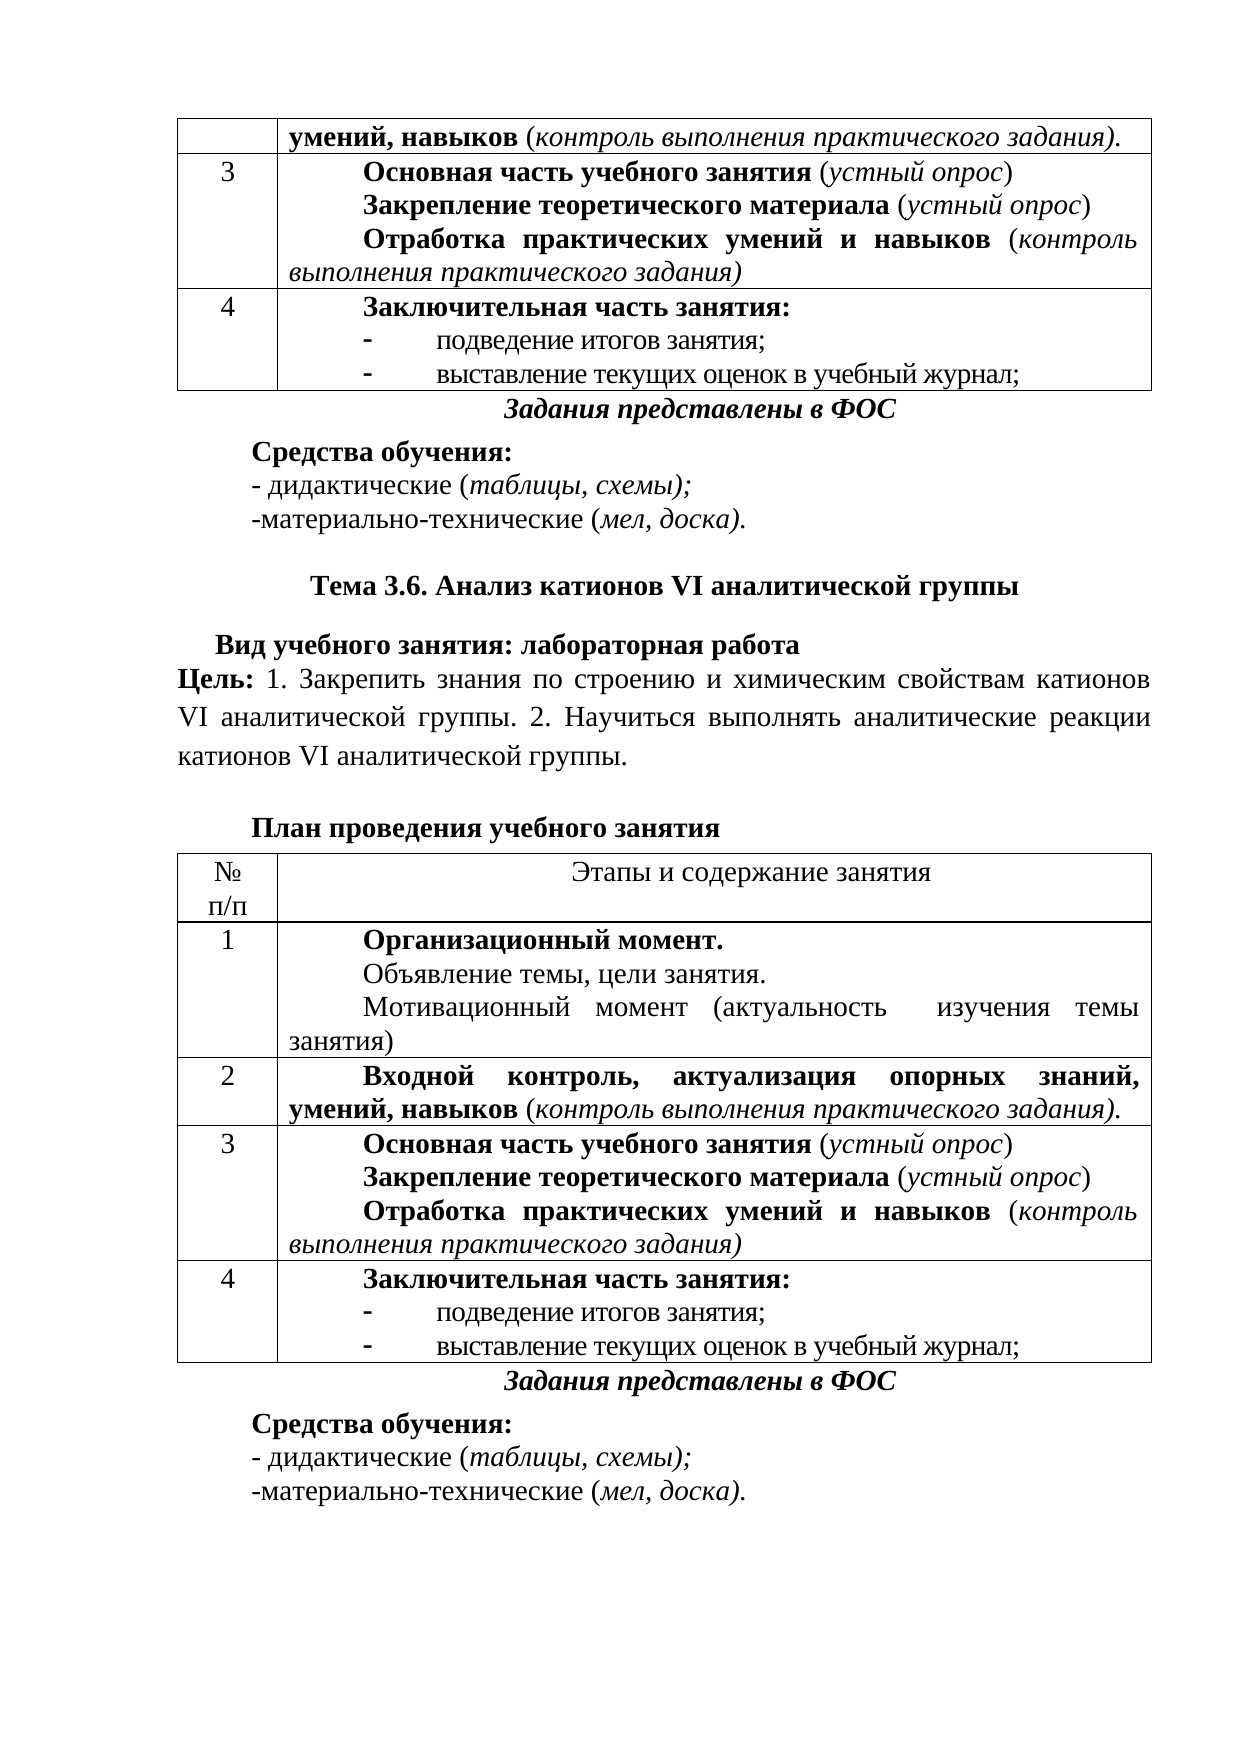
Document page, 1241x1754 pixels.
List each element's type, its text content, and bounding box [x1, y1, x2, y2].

text - дидактические (таблицы, схемы); [177, 467, 1152, 501]
text -материально-технические (мел, доска). [177, 1473, 1152, 1507]
table_cell Основная часть учебного занятия (устный опрос) Закрепление теоретического материала (устный опрос) Отработка практических умений и навыков (контроль выполнения практического задания) [278, 154, 1151, 288]
table_header Этапы и содержание занятия [278, 854, 1151, 921]
table_cell 2 [178, 1058, 277, 1125]
table_cell 2 [178, 119, 277, 153]
text Задания представлены в ФОС [177, 391, 1152, 424]
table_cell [278, 119, 1151, 153]
table_cell Заключительная часть занятия: подведение итогов занятия; выставление текущих оценок в учебный журнал; [278, 1261, 1151, 1362]
text Цель: 1. Закрепить знания по строению и химическим свойствам катионов VI аналитической группы. 2. Научиться выполнять аналитические реакции катионов VI аналитической группы. [177, 661, 1152, 772]
table_cell 3 [178, 154, 277, 288]
text Вид учебного занятия: лабораторная работа [215, 627, 1152, 661]
text -материально-технические (мел, доска). [177, 501, 1152, 534]
table_cell Заключительная часть занятия: подведение итогов занятия; выставление текущих оценок в учебный журнал; [278, 289, 1151, 390]
text Тема 3.6. Анализ катионов VI аналитической группы [177, 568, 1152, 602]
text Средства обучения: [177, 1406, 1152, 1439]
table_cell 4 [178, 289, 277, 390]
text Задания представлены в ФОС [177, 1363, 1152, 1396]
table_cell Организационный момент. Объявление темы, цели занятия. Мотивационный момент (актуальность изучения темы занятия) [278, 923, 1151, 1057]
table_cell 1 [178, 923, 277, 1057]
text - дидактические (таблицы, схемы); [177, 1439, 1152, 1473]
table_cell 3 [178, 1126, 277, 1260]
text Средства обучения: [177, 434, 1152, 467]
table_cell Входной контроль, актуализация опорных знаний, умений, навыков (контроль выполнения практического задания). [278, 1058, 1151, 1125]
text План проведения учебного занятия [177, 810, 1152, 844]
table_cell 4 [178, 1261, 277, 1362]
table_cell Основная часть учебного занятия (устный опрос) Закрепление теоретического материала (устный опрос) Отработка практических умений и навыков (контроль выполнения практического задания) [278, 1126, 1151, 1260]
table_header № п/п [178, 854, 277, 921]
